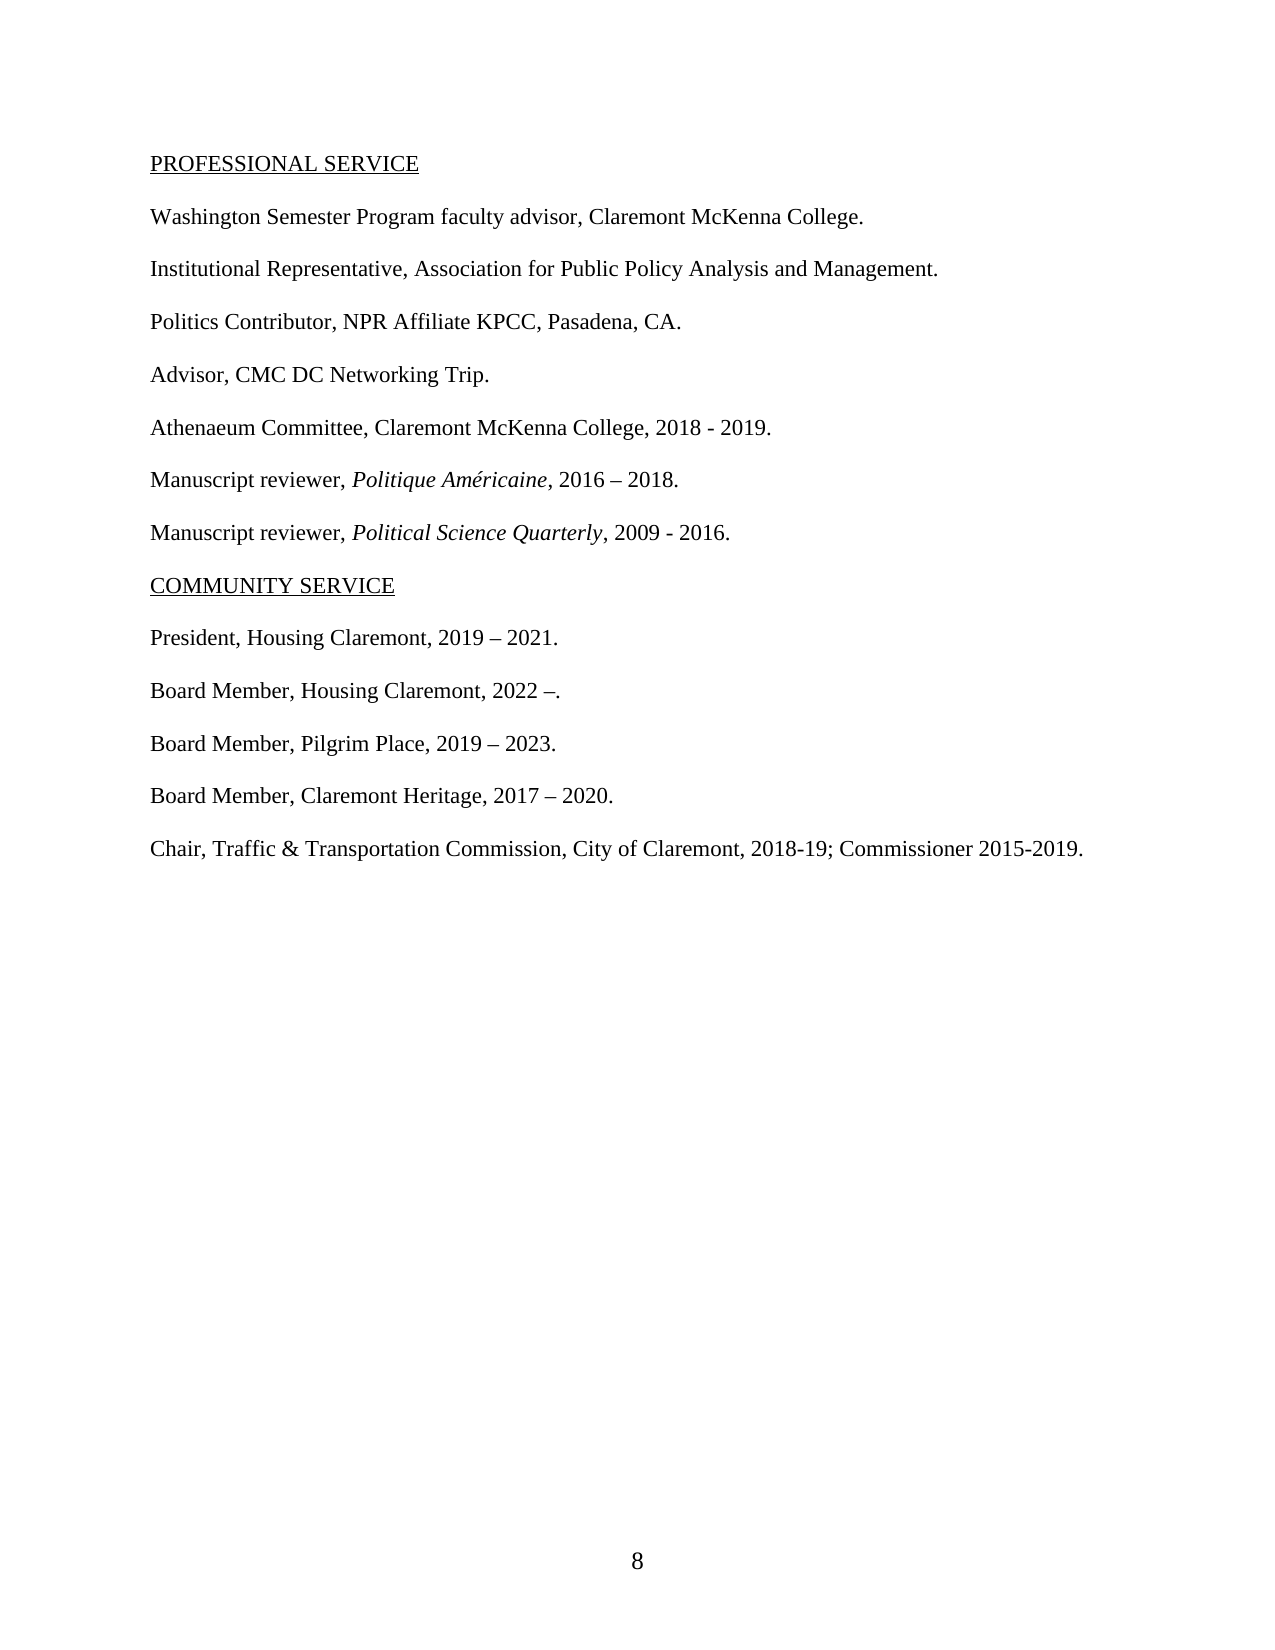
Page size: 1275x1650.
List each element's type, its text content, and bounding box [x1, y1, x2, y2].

text Politics Contributor, NPR Affiliate KPCC, Pasadena, CA. [150, 308, 1125, 334]
text PROFESSIONAL SERVICE [150, 150, 1125, 176]
text Chair, Traffic & Transportation Commission, City of Claremont, 2018-19; Commissioner 2015-2019. [150, 835, 1125, 862]
text Advisor, CMC DC Networking Trip. [150, 361, 1125, 387]
text Washington Semester Program faculty advisor, Claremont McKenna College. [150, 203, 1125, 229]
text Board Member, Pilgrim Place, 2019 – 2023. [150, 730, 1125, 756]
text Manuscript reviewer, Politique Américaine, 2016 – 2018. [150, 466, 1125, 493]
text Manuscript reviewer, Political Science Quarterly, 2009 - 2016. [150, 519, 1125, 545]
text Board Member, Housing Claremont, 2022 –. [150, 651, 1125, 703]
text Board Member, Claremont Heritage, 2017 – 2020. [150, 756, 1125, 809]
text COMMUNITY SERVICE [150, 572, 1125, 598]
text Athenaeum Committee, Claremont McKenna College, 2018 - 2019. [150, 413, 1125, 440]
text President, Housing Claremont, 2019 – 2021. [150, 624, 1125, 651]
text Institutional Representative, Association for Public Policy Analysis and Management. [150, 255, 1125, 282]
